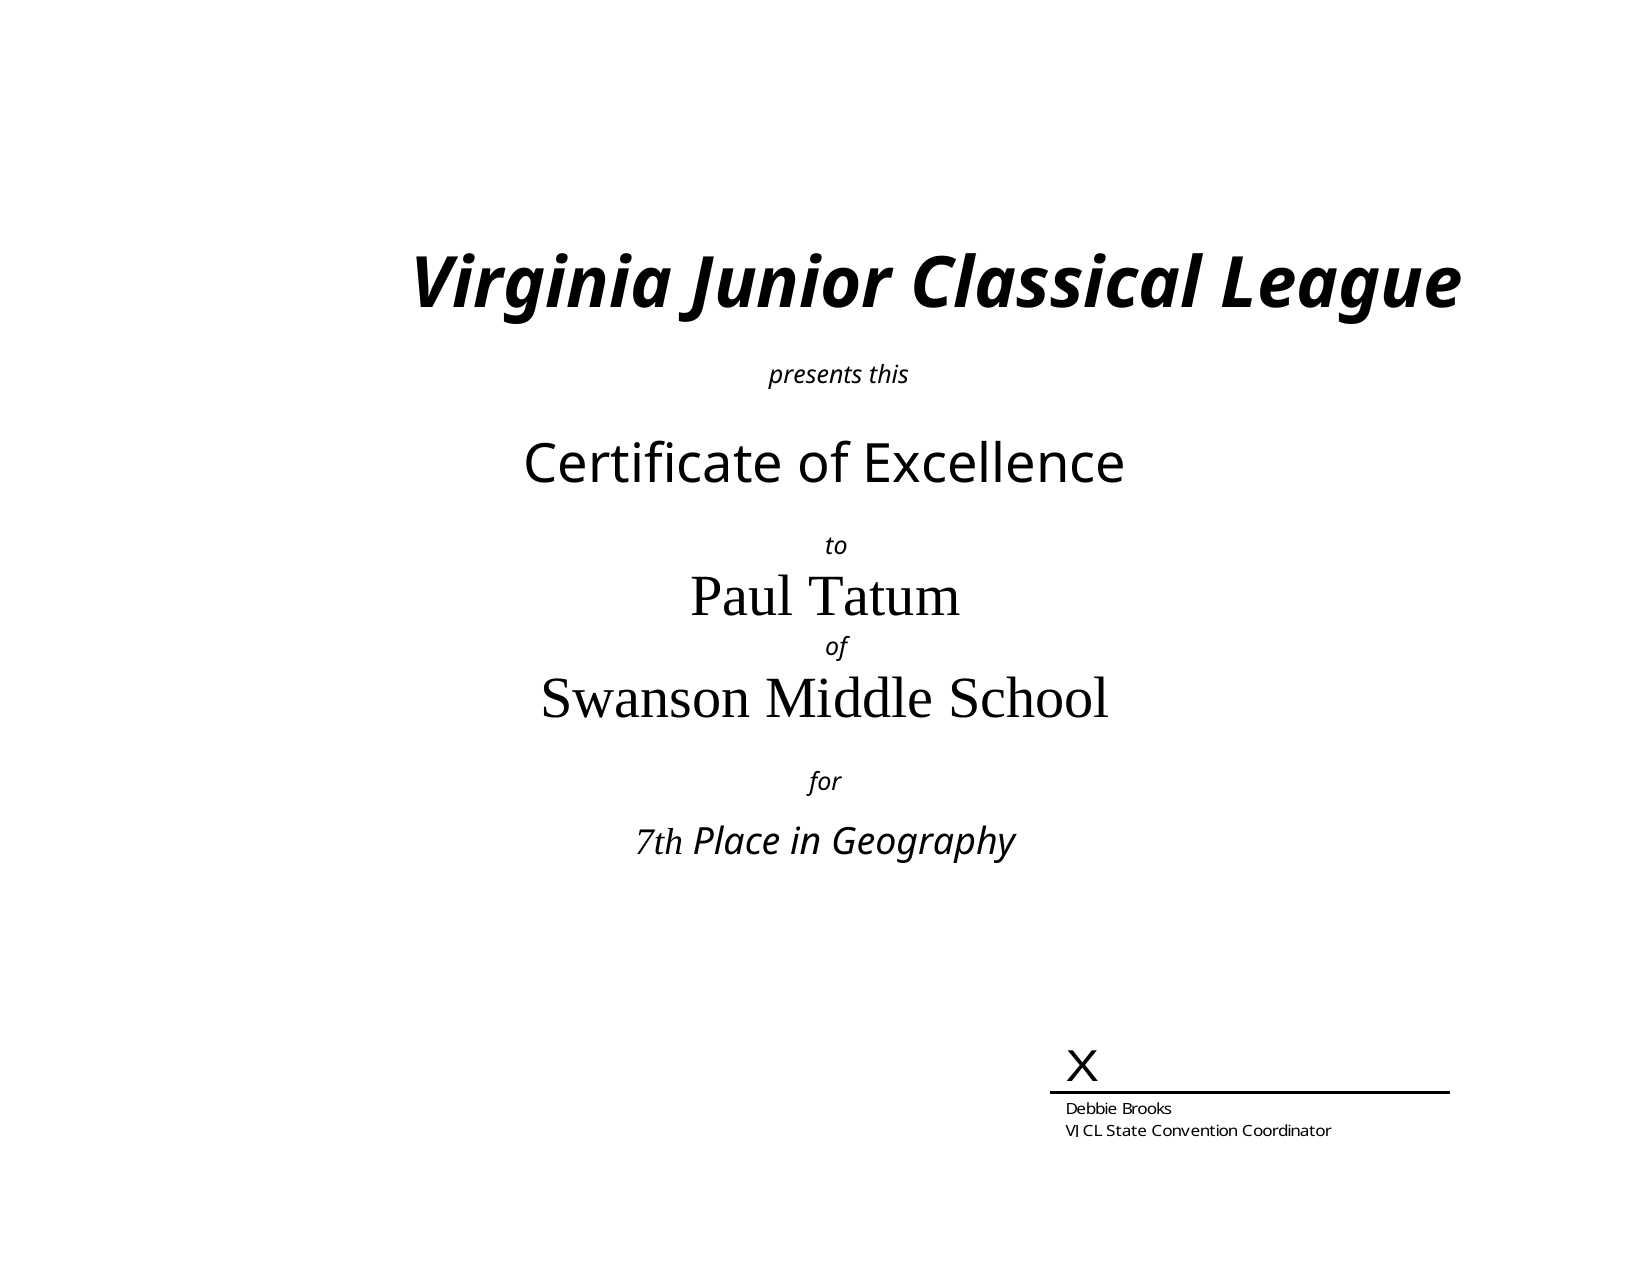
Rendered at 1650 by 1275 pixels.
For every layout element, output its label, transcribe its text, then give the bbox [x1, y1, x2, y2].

text for [150, 763, 1500, 797]
text to [600, 527, 1500, 561]
text Virginia Junior Classical League [375, 231, 1500, 328]
text Swanson Middle School [150, 662, 1500, 729]
text Paul Tatum [150, 561, 1500, 628]
text of [150, 628, 1500, 662]
text 7th Place in Geography [150, 814, 1500, 865]
text Certificate of Excellence [150, 425, 1500, 498]
text presents this [150, 357, 1500, 391]
